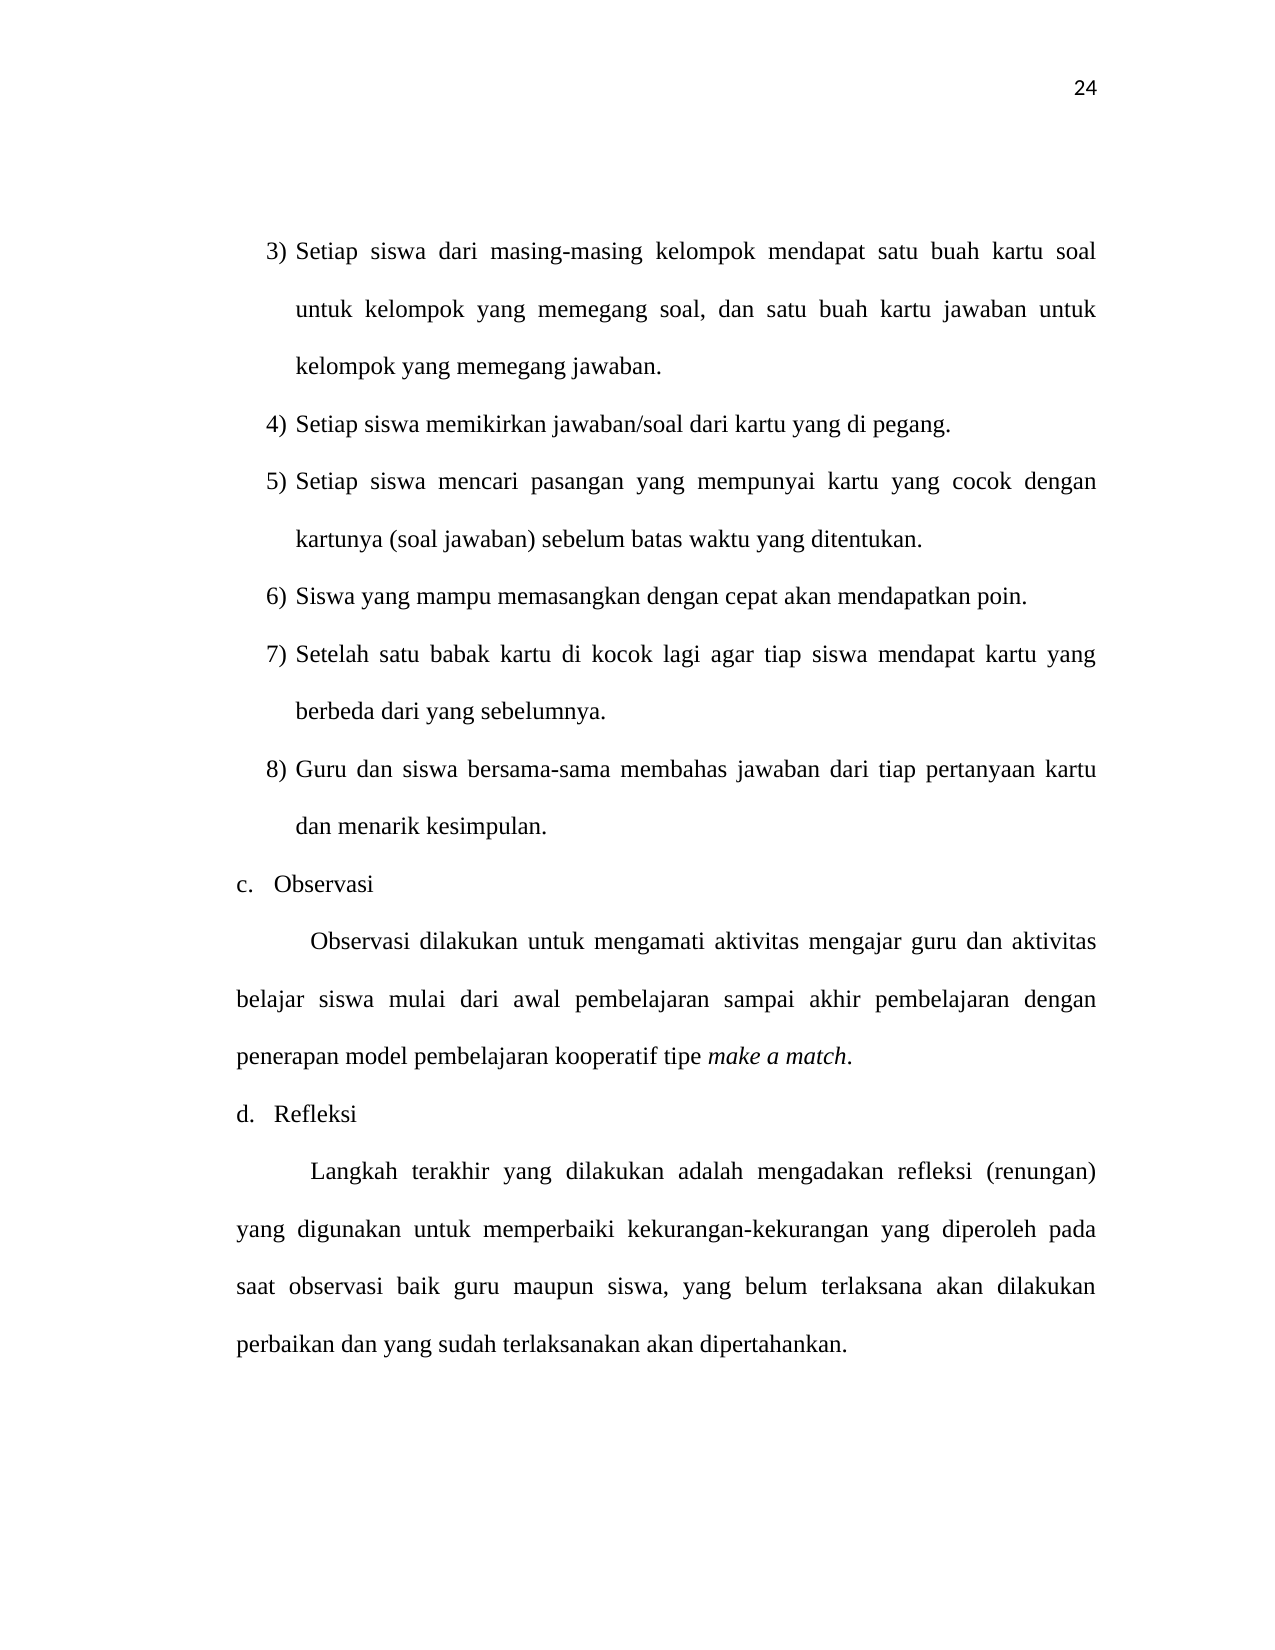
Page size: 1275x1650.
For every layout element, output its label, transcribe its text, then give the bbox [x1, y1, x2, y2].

list Guru dan siswa bersama-sama membahas jawaban dari tiap pertanyaan kartu dan menarik kesimpulan. [266, 754, 1097, 840]
list Refleksi [236, 1099, 1097, 1127]
list Setelah satu babak kartu di kocok lagi agar tiap siswa mendapat kartu yang berbeda dari yang sebelumnya. [266, 639, 1097, 725]
list Setiap siswa mencari pasangan yang mempunyai kartu yang cocok dengan kartunya (soal jawaban) sebelum batas waktu yang ditentukan. [266, 466, 1097, 552]
list Siswa yang mampu memasangkan dengan cepat akan mendapatkan poin. [266, 581, 1097, 610]
list Observasi [236, 869, 1097, 897]
text Observasi dilakukan untuk mengamati aktivitas mengajar guru dan aktivitas belajar siswa mulai dari awal pembelajaran sampai akhir pembelajaran dengan penerapan model pembelajaran kooperatif tipe make a match. [236, 926, 1097, 1070]
list Setiap siswa dari masing-masing kelompok mendapat satu buah kartu soal untuk kelompok yang memegang soal, dan satu buah kartu jawaban untuk kelompok yang memegang jawaban. [266, 236, 1097, 380]
text Langkah terakhir yang dilakukan adalah mengadakan refleksi (renungan) yang digunakan untuk memperbaiki kekurangan-kekurangan yang diperoleh pada saat observasi baik guru maupun siswa, yang belum terlaksana akan dilakukan perbaikan dan yang sudah terlaksanakan akan dipertahankan. [236, 1156, 1097, 1357]
list Setiap siswa memikirkan jawaban/soal dari kartu yang di pegang. [266, 409, 1097, 437]
